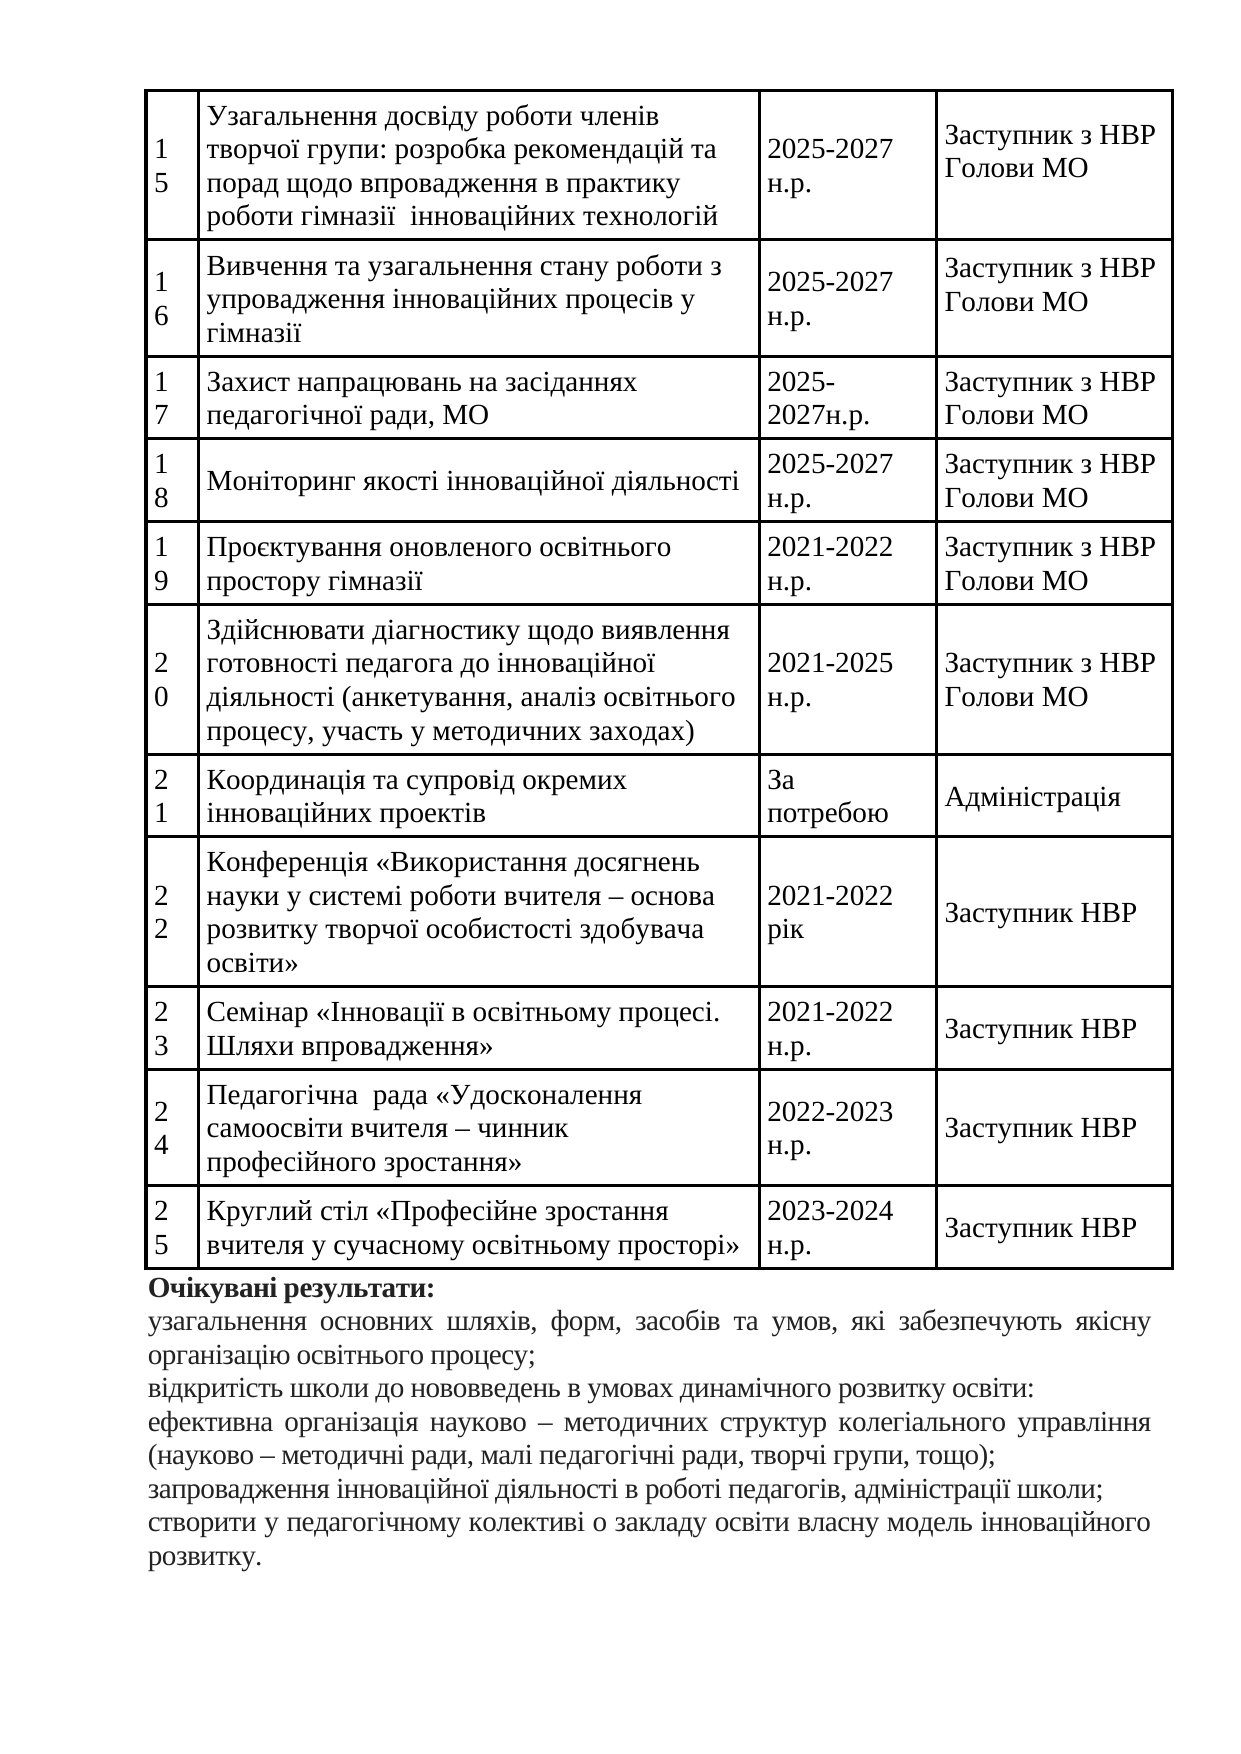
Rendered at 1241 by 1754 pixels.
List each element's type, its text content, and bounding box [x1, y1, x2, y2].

text Очікувані результати: [148, 1270, 1152, 1303]
table_cell 17 [148, 358, 197, 437]
table_cell Проєктування оновленого освітнього простору гімназії [200, 523, 758, 603]
table_cell Заступник НВР [938, 988, 1171, 1068]
table_cell Адміністрація [938, 756, 1171, 835]
table_cell Конференція «Використання досягнень науки у системі роботи вчителя – основа розвитку творчої особистості здобувача освіти» [200, 838, 758, 985]
table_cell Круглий стіл «Професійне зростання вчителя у сучасному освітньому просторі» [200, 1187, 758, 1267]
table_cell Захист напрацювань на засіданнях педагогічної ради, МО [200, 358, 758, 437]
text ефективна організація науково – методичних структур колегіального управління (науково – методичні ради, малі педагогічні ради, творчі групи, тощо); [148, 1404, 1152, 1471]
table_cell 16 [148, 241, 197, 354]
table_cell Заступник НВР [938, 1071, 1171, 1184]
table_cell 2021-2022 н.р. [761, 523, 935, 603]
table_cell 25 [148, 1187, 197, 1267]
text відкритість школи до нововведень в умовах динамічного розвитку освіти: [148, 1370, 1152, 1404]
table_cell 20 [148, 606, 197, 752]
text запровадження інноваційної діяльності в роботі педагогів, адміністрації школи; [148, 1471, 1152, 1504]
table_cell Семінар «Інновації в освітньому процесі. Шляхи впровадження» [200, 988, 758, 1068]
text створити у педагогічному колективі о закладу освіти власну модель інноваційного розвитку. [148, 1504, 1152, 1572]
table_cell 24 [148, 1071, 197, 1184]
table_cell Заступник НВР [938, 838, 1171, 985]
table_cell Педагогічна рада «Удосконалення самоосвіти вчителя – чинник професійного зростання» [200, 1071, 758, 1184]
table_cell 2025-2027 н.р. [761, 92, 935, 238]
table_cell Заступник з НВР Голови МО [938, 523, 1171, 603]
table_cell Вивчення та узагальнення стану роботи з упровадження інноваційних процесів у гімназії [200, 241, 758, 354]
table_cell Заступник з НВР Голови МО [938, 440, 1171, 520]
table_cell Заступник з НВР Голови МО [938, 606, 1171, 752]
table_cell 2025-2027н.р. [761, 358, 935, 437]
text узагальнення основних шляхів, форм, засобів та умов, які забезпечують якісну організацію освітнього процесу; [148, 1303, 1152, 1370]
table_cell Узагальнення досвіду роботи членів творчої групи: розробка рекомендацій та порад щодо впровадження в практику роботи гімназії інноваційних технологій [200, 92, 758, 238]
table_cell Координація та супровід окремих інноваційних проектів [200, 756, 758, 835]
table_cell 2021-2025 н.р. [761, 606, 935, 752]
table_cell 2023-2024 н.р. [761, 1187, 935, 1267]
table_cell 2022-2023 н.р. [761, 1071, 935, 1184]
table_cell 15 [148, 92, 197, 238]
table_cell Заступник з НВР Голови МО [938, 241, 1171, 354]
table_cell Заступник з НВР Голови МО [938, 358, 1171, 437]
table_cell 2021-2022 рік [761, 838, 935, 985]
table_cell За потребою [761, 756, 935, 835]
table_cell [938, 92, 1171, 238]
table_cell Заступник НВР [938, 1187, 1171, 1267]
table_cell 18 [148, 440, 197, 520]
table_cell Моніторинг якості інноваційної діяльності [200, 440, 758, 520]
table_cell 2025-2027 н.р. [761, 241, 935, 354]
table_cell 19 [148, 523, 197, 603]
table_cell 2021-2022 н.р. [761, 988, 935, 1068]
table_cell 22 [148, 838, 197, 985]
table_cell 21 [148, 756, 197, 835]
table_cell 2025-2027 н.р. [761, 440, 935, 520]
table_cell 23 [148, 988, 197, 1068]
table_cell Здійснювати діагностику щодо виявлення готовності педагога до інноваційної діяльності (анкетування, аналіз освітнього процесу, участь у методичних заходах) [200, 606, 758, 752]
